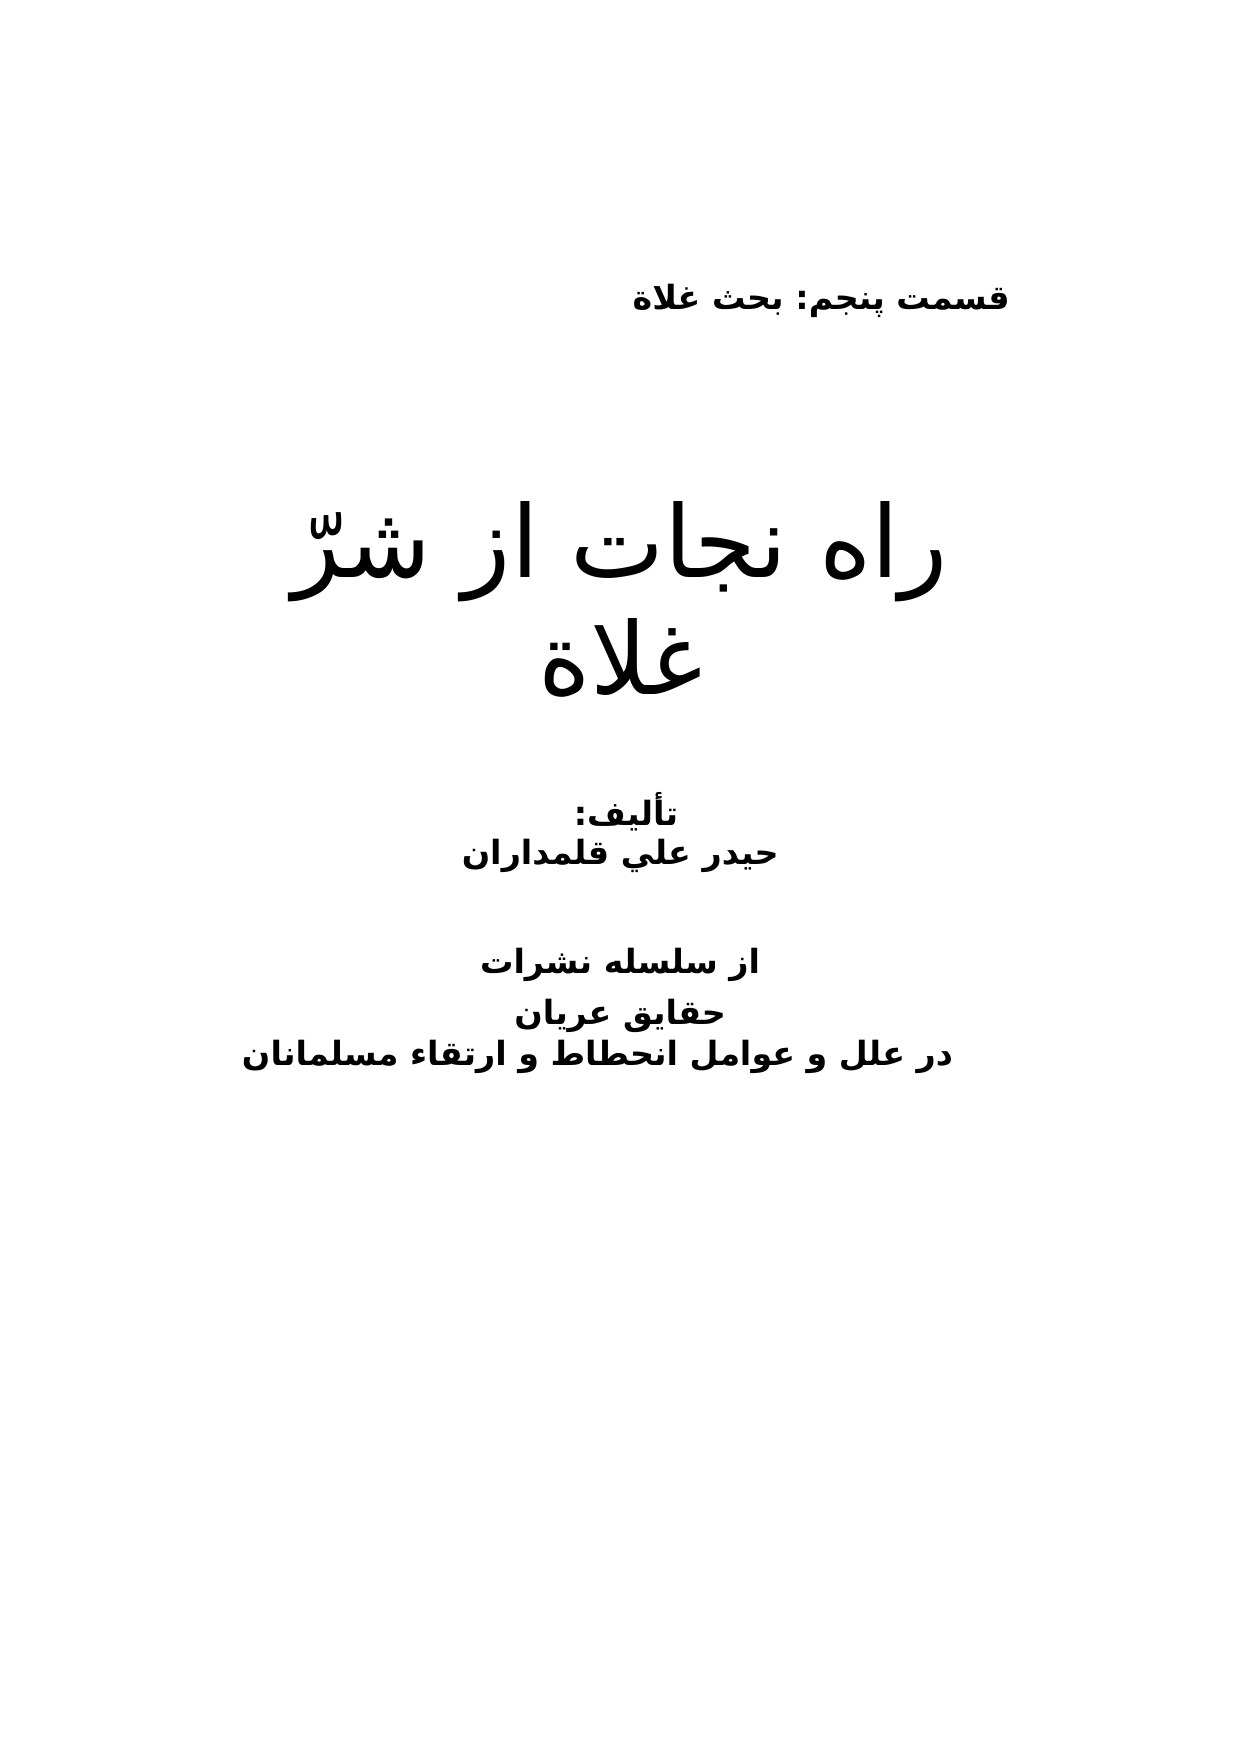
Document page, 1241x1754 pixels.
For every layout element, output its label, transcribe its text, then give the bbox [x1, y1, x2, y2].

text از سلسله نشرات [230, 942, 1010, 981]
text راه نجات از شرّ غلاة [230, 485, 1010, 718]
text تأليف: [230, 794, 1010, 833]
text قسمت پنجم: بحث غلاة [230, 278, 1010, 317]
text حقايق عريان [230, 993, 1010, 1032]
text حيدر علي قلمداران [230, 833, 1010, 872]
text در علل و عوامل انحطاط و ارتقاء مسلمانان [230, 1032, 1010, 1074]
